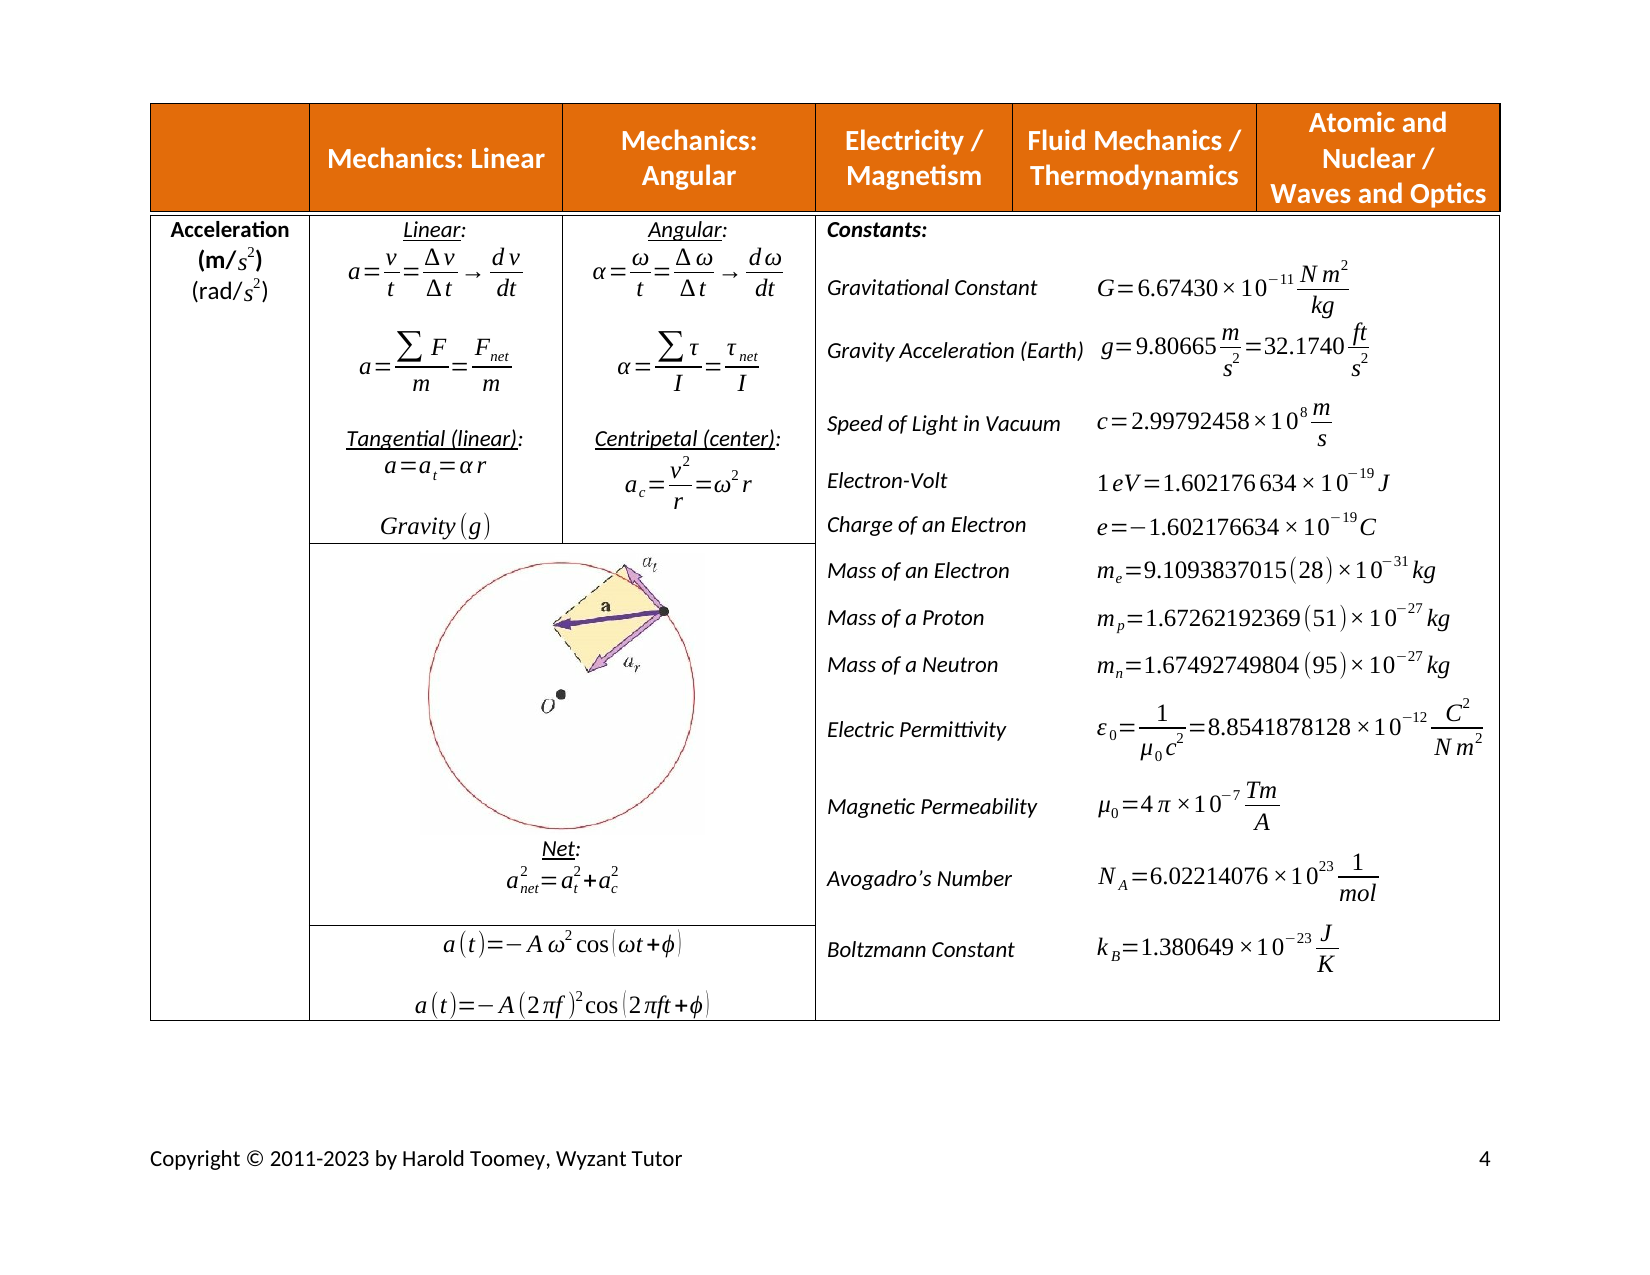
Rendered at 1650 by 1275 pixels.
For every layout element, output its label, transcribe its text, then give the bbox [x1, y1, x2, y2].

picture [419, 553, 706, 835]
table_cell Net: [310, 544, 815, 925]
table_cell Constants: Gravitational Constant Gravity Acceleration (Earth) Speed of Light in Vacuum Electron-Volt Charge of an Electron Mass of an Electron Mass of a Proton Mass of a Neutron Electric Permittivity Magnetic Permeability Avogadro’s Number Boltzmann Constant Coulomb Constant Faraday Constant Planck’s Constant Avogadro’s Number Pi [816, 216, 1499, 1020]
table_cell [310, 926, 815, 1020]
table_cell Angular: Centripetal (center): [563, 216, 815, 543]
table_cell Acceleration (m/) (rad/) [151, 216, 309, 1020]
table_cell Linear: Tangential (linear): [310, 216, 562, 543]
